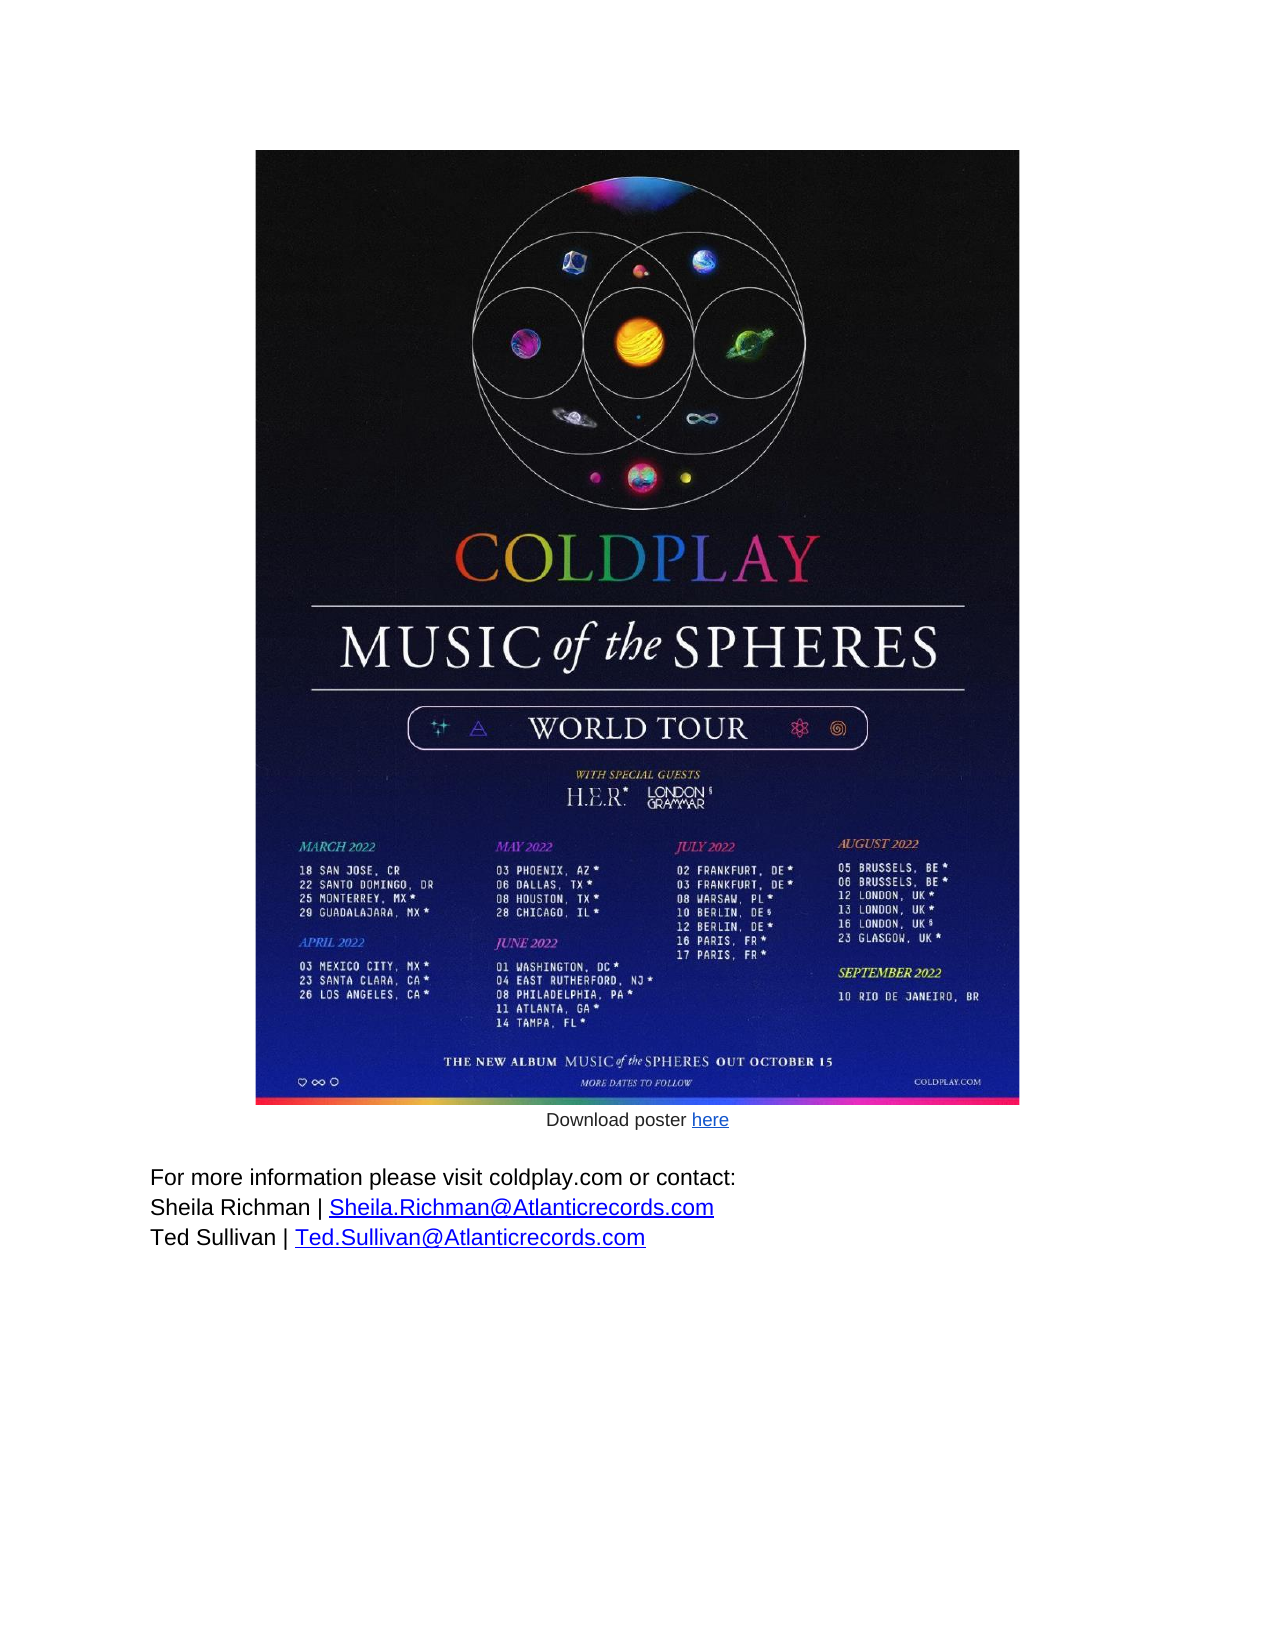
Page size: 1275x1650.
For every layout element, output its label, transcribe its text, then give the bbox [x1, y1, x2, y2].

text Ted Sullivan | Ted.Sullivan@Atlanticrecords.com [150, 1224, 1125, 1250]
picture [255, 150, 1020, 1105]
text For more information please visit coldplay.com or contact: [150, 1163, 1125, 1190]
text Sheila Richman | Sheila.Richman@Atlanticrecords.com [150, 1194, 1125, 1220]
text Download poster here [150, 1108, 1125, 1130]
